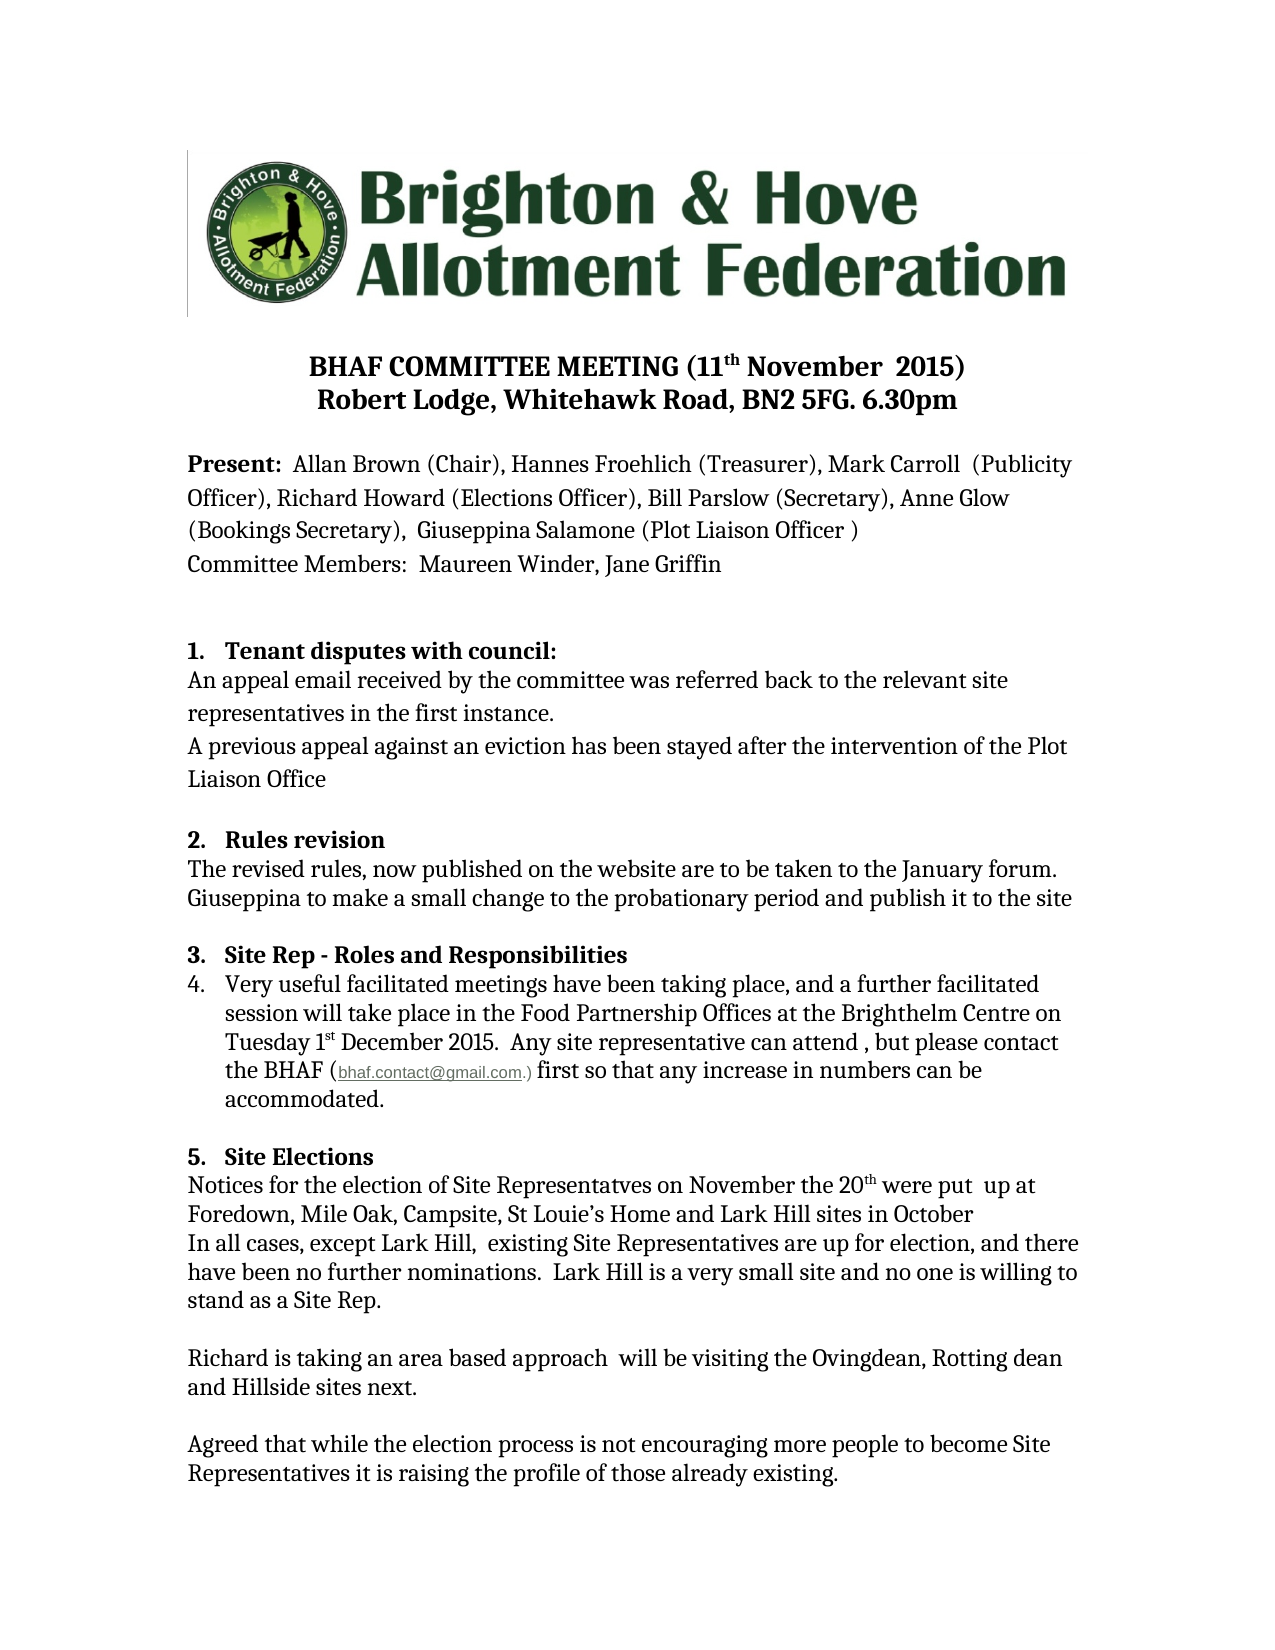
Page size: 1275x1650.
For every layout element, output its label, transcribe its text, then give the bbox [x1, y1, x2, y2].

text In all cases, except Lark Hill, existing Site Representatives are up for election, and there have been no further nominations. Lark Hill is a very small site and no one is willing to stand as a Site Rep. [187, 1229, 1087, 1315]
text The revised rules, now published on the website are to be taken to the January forum. Giuseppina to make a small change to the probationary period and publish it to the site [187, 855, 1087, 913]
list Present: Allan Brown (Chair), Hannes Froehlich (Treasurer), Mark Carroll (Publicity Officer), Richard Howard (Elections Officer), Bill Parslow (Secretary), Anne Glow (Bookings Secretary), Giuseppina Salamone (Plot Liaison Officer ) [187, 450, 1087, 545]
list A previous appeal against an eviction has been stayed after the intervention of the Plot Liaison Office [187, 732, 1087, 793]
list An appeal email received by the committee was referred back to the relevant site representatives in the first instance. [187, 666, 1087, 727]
list Rules revision [187, 826, 1087, 855]
list Committee Members: Maureen Winder, Jane Griffin [187, 549, 1087, 578]
text BHAF COMMITTEE MEETING (11th November 2015) [187, 350, 1087, 383]
list Very useful facilitated meetings have been taking place, and a further facilitated session will take place in the Food Partnership Offices at the Brighthelm Centre on Tuesday 1st December 2015. Any site representative can attend , but please contact the BHAF (bhaf.contact@gmail.com.) first so that any increase in numbers can be accommodated. [187, 970, 1087, 1114]
list Site Rep - Roles and Responsibilities [187, 941, 1087, 970]
text Robert Lodge, Whitehawk Road, BN2 5FG. 6.30pm [187, 383, 1087, 417]
picture [187, 150, 1088, 317]
text Notices for the election of Site Representatves on November the 20th were put up at Foredown, Mile Oak, Campsite, St Louie’s Home and Lark Hill sites in October [187, 1171, 1087, 1229]
text Agreed that while the election process is not encouraging more people to become Site Representatives it is raising the profile of those already existing. [187, 1430, 1087, 1488]
text Richard is taking an area based approach will be visiting the Ovingdean, Rotting dean and Hillside sites next. [187, 1344, 1087, 1401]
list Tenant disputes with council: [187, 637, 1087, 666]
list Site Elections [187, 1143, 1087, 1171]
